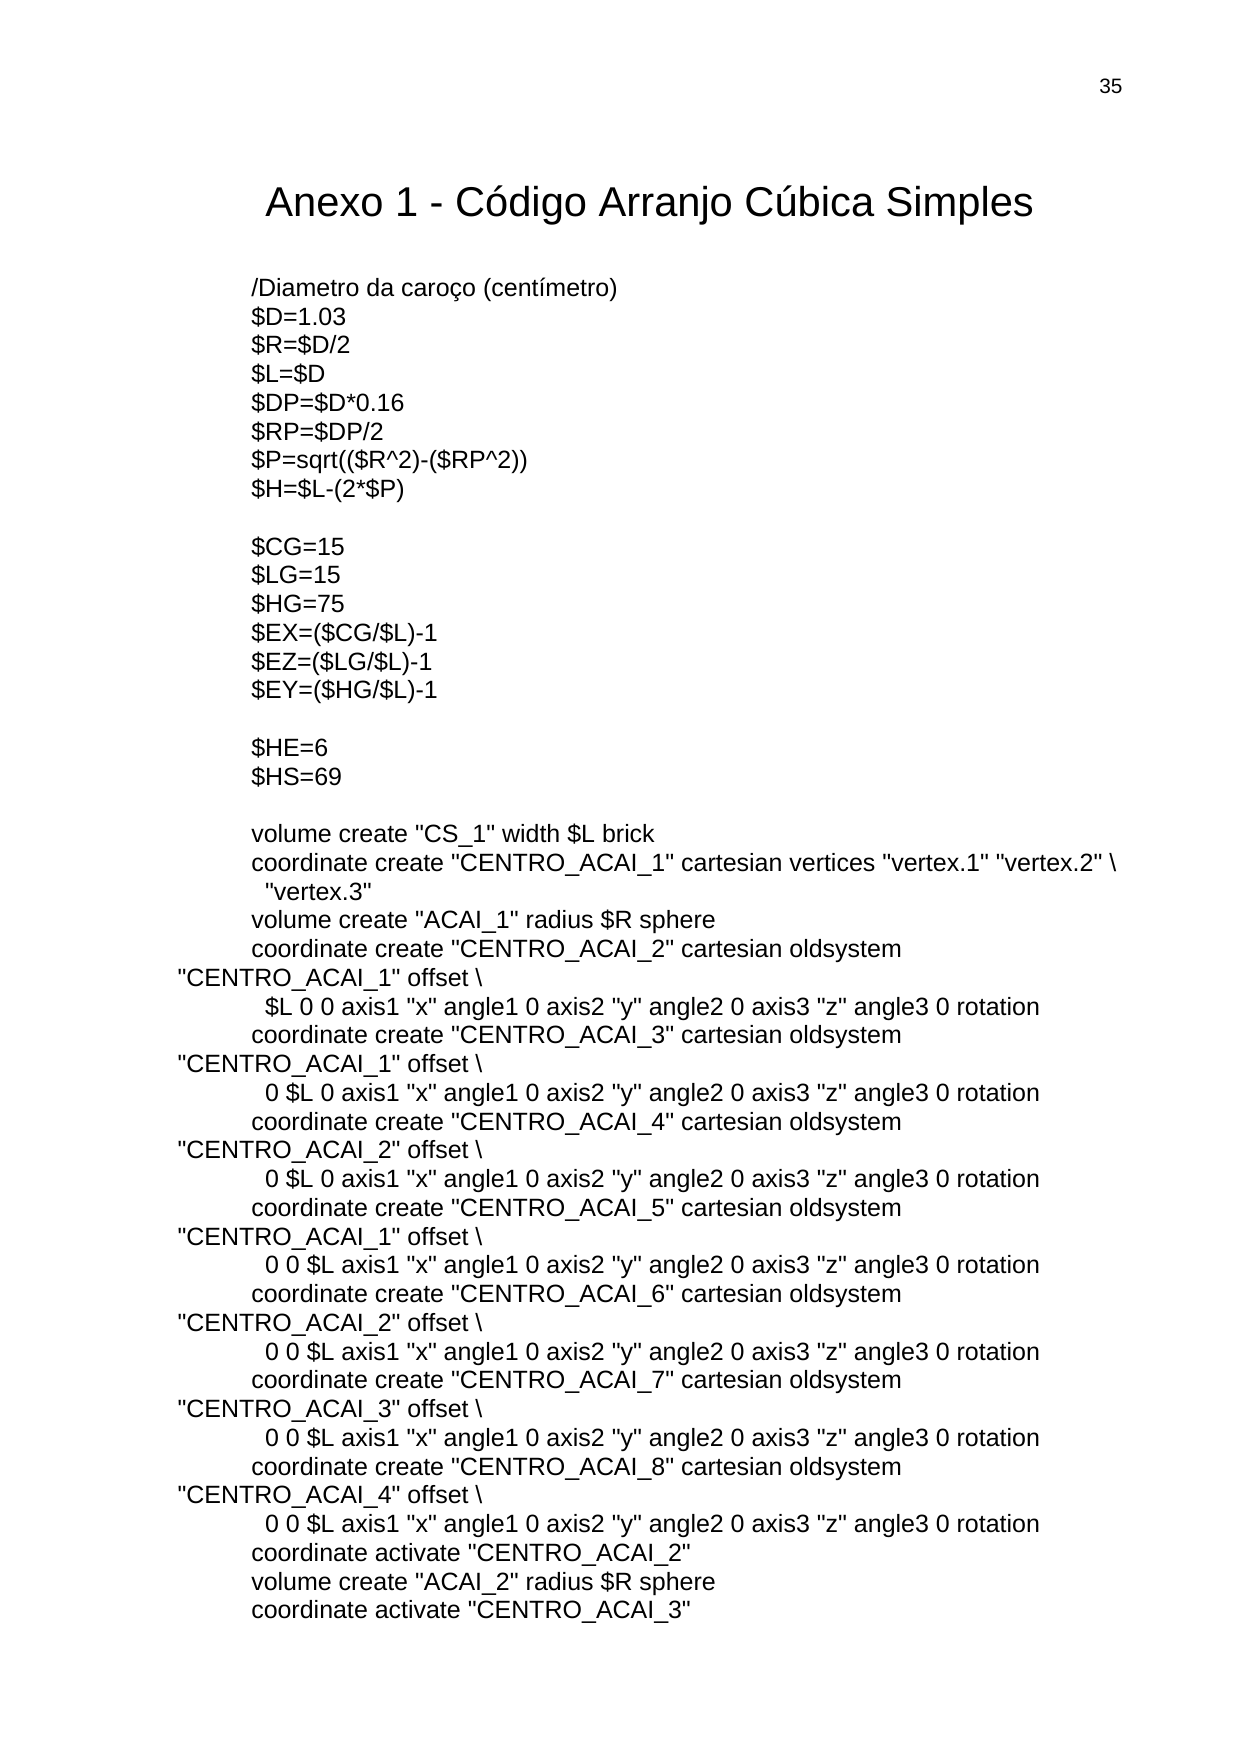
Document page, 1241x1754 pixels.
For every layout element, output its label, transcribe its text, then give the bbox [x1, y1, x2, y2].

text volume create "CS_1" width $L brick [177, 819, 1122, 848]
text 0 0 $L axis1 "x" angle1 0 axis2 "y" angle2 0 axis3 "z" angle3 0 rotation [177, 1251, 1122, 1279]
text coordinate create "CENTRO_ACAI_2" cartesian oldsystem "CENTRO_ACAI_1" offset \ [177, 934, 1122, 992]
text $HE=6 [177, 733, 1122, 762]
text coordinate create "CENTRO_ACAI_4" cartesian oldsystem "CENTRO_ACAI_2" offset \ [177, 1107, 1122, 1164]
text $EX=($CG/$L)-1 [177, 618, 1122, 647]
text coordinate create "CENTRO_ACAI_8" cartesian oldsystem "CENTRO_ACAI_4" offset \ [177, 1452, 1122, 1509]
text coordinate create "CENTRO_ACAI_3" cartesian oldsystem "CENTRO_ACAI_1" offset \ [177, 1021, 1122, 1078]
text $P=sqrt(($R^2)-($RP^2)) [177, 446, 1122, 474]
text coordinate activate "CENTRO_ACAI_2" [177, 1538, 1122, 1567]
text $D=1.03 [177, 302, 1122, 331]
text volume create "ACAI_2" radius $R sphere [177, 1567, 1122, 1596]
text $EY=($HG/$L)-1 [177, 676, 1122, 704]
text coordinate create "CENTRO_ACAI_1" cartesian vertices "vertex.1" "vertex.2" \ [177, 848, 1122, 877]
text /Diametro da caroço (centímetro) [177, 273, 1122, 302]
text 0 $L 0 axis1 "x" angle1 0 axis2 "y" angle2 0 axis3 "z" angle3 0 rotation [177, 1164, 1122, 1193]
text $CG=15 [177, 532, 1122, 561]
text coordinate create "CENTRO_ACAI_5" cartesian oldsystem "CENTRO_ACAI_1" offset \ [177, 1193, 1122, 1251]
text $EZ=($LG/$L)-1 [177, 647, 1122, 676]
text $RP=$DP/2 [177, 417, 1122, 446]
text "vertex.3" [177, 877, 1122, 906]
text volume create "ACAI_1" radius $R sphere [177, 906, 1122, 934]
text $DP=$D*0.16 [177, 388, 1122, 417]
text $LG=15 [177, 561, 1122, 589]
text $HG=75 [177, 589, 1122, 618]
text coordinate create "CENTRO_ACAI_7" cartesian oldsystem "CENTRO_ACAI_3" offset \ [177, 1366, 1122, 1423]
text Anexo 1 - Código Arranjo Cúbica Simples [177, 177, 1122, 225]
text 0 0 $L axis1 "x" angle1 0 axis2 "y" angle2 0 axis3 "z" angle3 0 rotation [177, 1509, 1122, 1538]
text 0 $L 0 axis1 "x" angle1 0 axis2 "y" angle2 0 axis3 "z" angle3 0 rotation [177, 1078, 1122, 1107]
text 0 0 $L axis1 "x" angle1 0 axis2 "y" angle2 0 axis3 "z" angle3 0 rotation [177, 1337, 1122, 1366]
text $R=$D/2 [177, 331, 1122, 359]
text $HS=69 [177, 762, 1122, 791]
text 0 0 $L axis1 "x" angle1 0 axis2 "y" angle2 0 axis3 "z" angle3 0 rotation [177, 1423, 1122, 1452]
text $H=$L-(2*$P) [177, 474, 1122, 503]
text $L 0 0 axis1 "x" angle1 0 axis2 "y" angle2 0 axis3 "z" angle3 0 rotation [177, 992, 1122, 1021]
text $L=$D [177, 359, 1122, 388]
text coordinate create "CENTRO_ACAI_6" cartesian oldsystem "CENTRO_ACAI_2" offset \ [177, 1279, 1122, 1337]
text coordinate activate "CENTRO_ACAI_3" [177, 1596, 1122, 1624]
